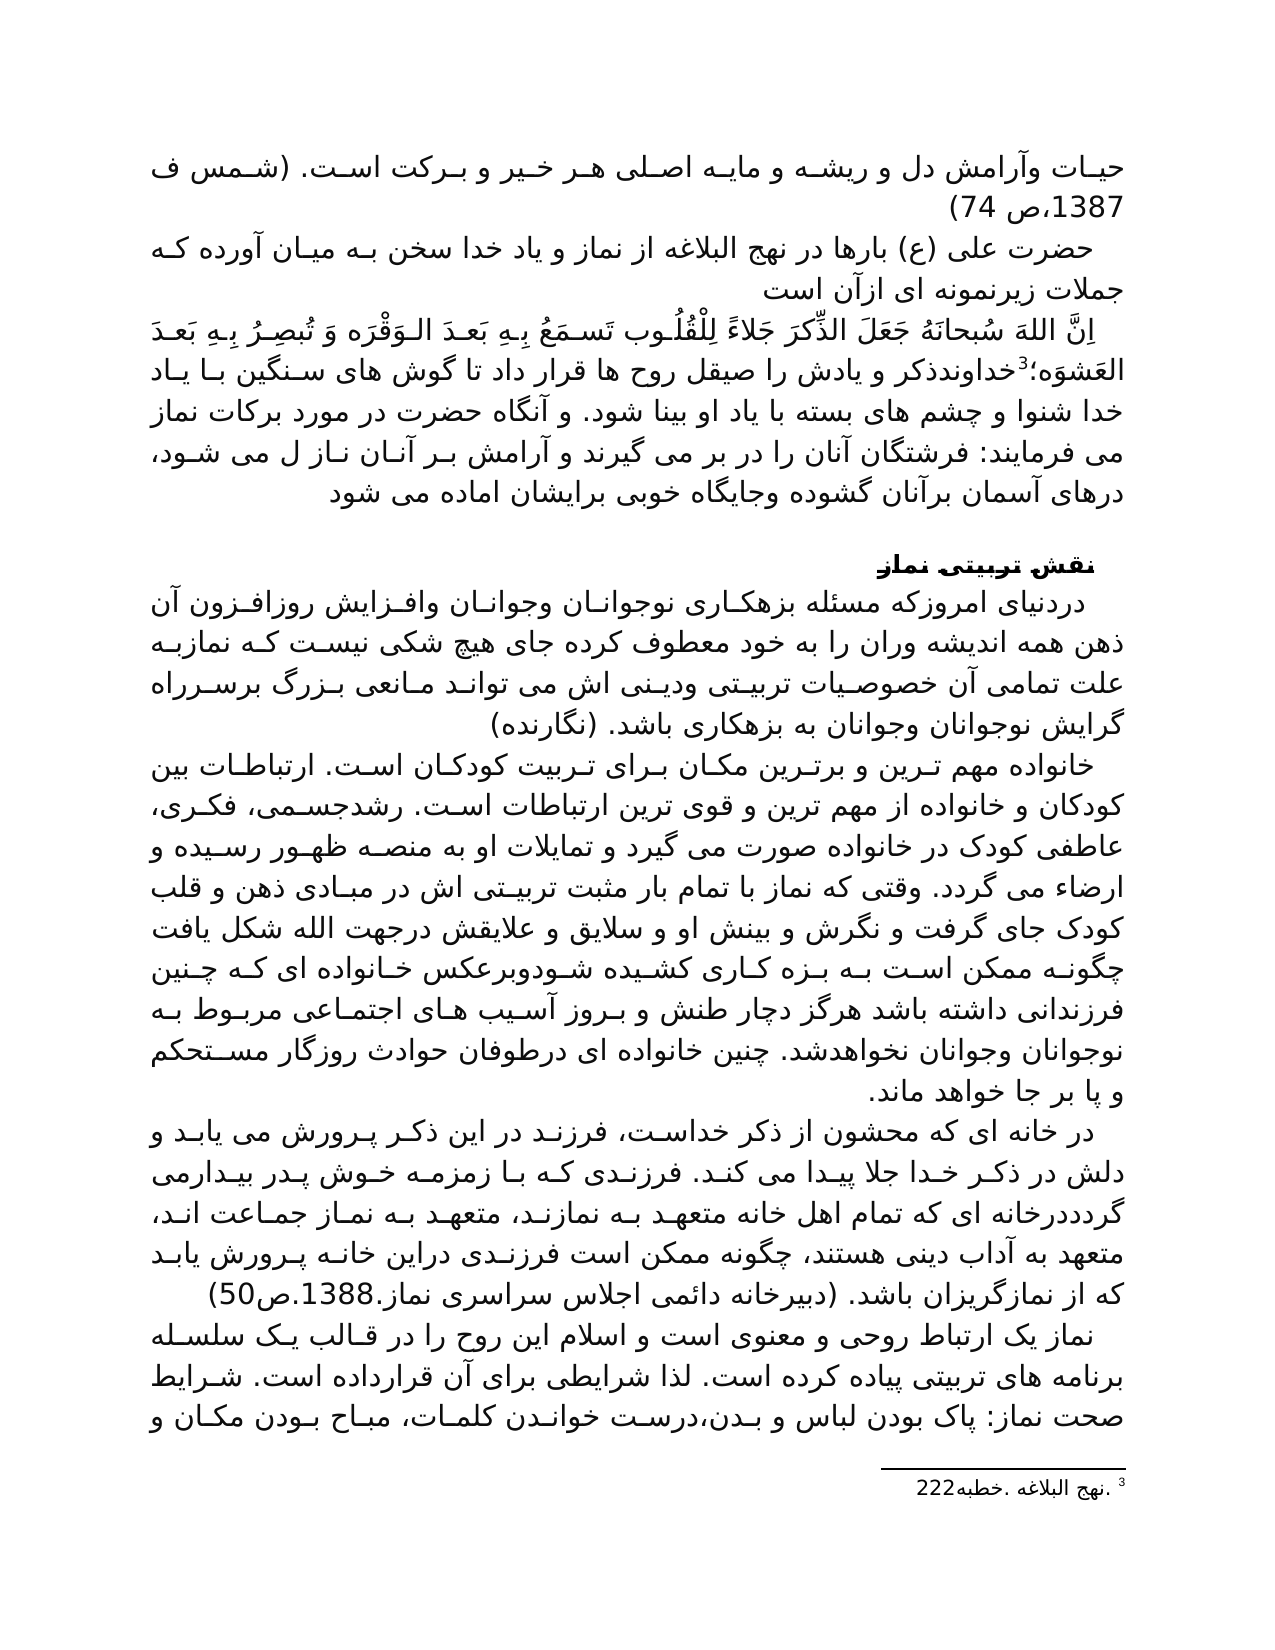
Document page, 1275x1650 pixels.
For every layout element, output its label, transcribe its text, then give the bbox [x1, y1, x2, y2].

text خانواده مهم ترین و برترین مکان برای تربیت کودکان است. ارتباطات بین کودکان و خانواده از مهم ترین و قوی ترین ارتباطات است. رشدجسمی، فکری، عاطفی کودک در خانواده صورت می گیرد و تمایلات او به منصه ظهور رسیده و ارضاء می گردد. وقتی که نماز با تمام بار مثبت تربیتی اش در مبادی ذهن و قلب کودک جای گرفت و نگرش و بینش او و سلایق و علایقش درجهت الله شکل یافت چگونه ممکن است به بزه کاری کشیده شودوبرعکس خانواده ای که چنین فرزندانی داشته باشد هرگز دچار طنش و بروز آسیب های اجتماعی مربوط به نوجوانان وجوانان نخواهدشد. چنین خانواده ای درطوفان حوادث روزگار مستحکم و پا بر جا خواهد ماند. [150, 748, 1125, 1108]
text اِنَّ اللهَ سُبحانَهُ جَعَلَ الذِّكرَ جَلاءً لِلْقُلُوب تَسمَعُ بِهِ بَعدَ الوَقْرَه وَ تُبصِرُ بِهِ بَعدَ العَشوَه؛خداوندذکر و یادش را صیقل روح ها قرار داد تا گوش های سنگین با یاد خدا شنوا و چشم های بسته با یاد او بینا شود. و آنگاه حضرت در مورد برکات نماز می فرمایند: فرشتگان آنان را در بر می گیرند و آرامش بر آنان ناز ل می شود، درهای آسمان برآنان گشوده وجایگاه خوبی برایشان اماده می شود [150, 313, 1125, 510]
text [150, 1318, 1125, 1434]
text نقش تربیتی نماز [150, 550, 1125, 579]
text دردنیای امروزکه مسئله بزهکاری نوجوانان وجوانان وافزایش روزافزون آن ذهن همه اندیشه وران را به خود معطوف کرده جای هیچ شکی نیست که نمازبه علت تمامی آن خصوصیات تربیتی ودینی اش می تواند مانعی بزرگ برسرراه گرایش نوجوانان وجوانان به بزهکاری باشد. (نگارنده) [150, 585, 1125, 741]
text در خانه ای که محشون از ذکر خداست، فرزند در این ذکر پرورش می یابد و دلش در ذکر خدا جلا پیدا می کند. فرزندی که با زمزمه خوش پدر بیدارمی گردددرخانه ای که تمام اهل خانه متعهد به نمازند، متعهد به نماز جماعت اند، متعهد به آداب دینی هستند، چگونه ممکن است فرزندی دراین خانه پرورش یابد که از نمازگریزان باشد. (دبیرخانه دائمی اجلاس سراسری نماز.1388.ص50) [150, 1114, 1125, 1311]
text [150, 150, 1125, 225]
text حضرت علی (ع) بارها در نهج البلاغه از نماز و یاد خدا سخن به میان آورده که جملات زیرنمونه ای ازآن است [150, 231, 1125, 306]
